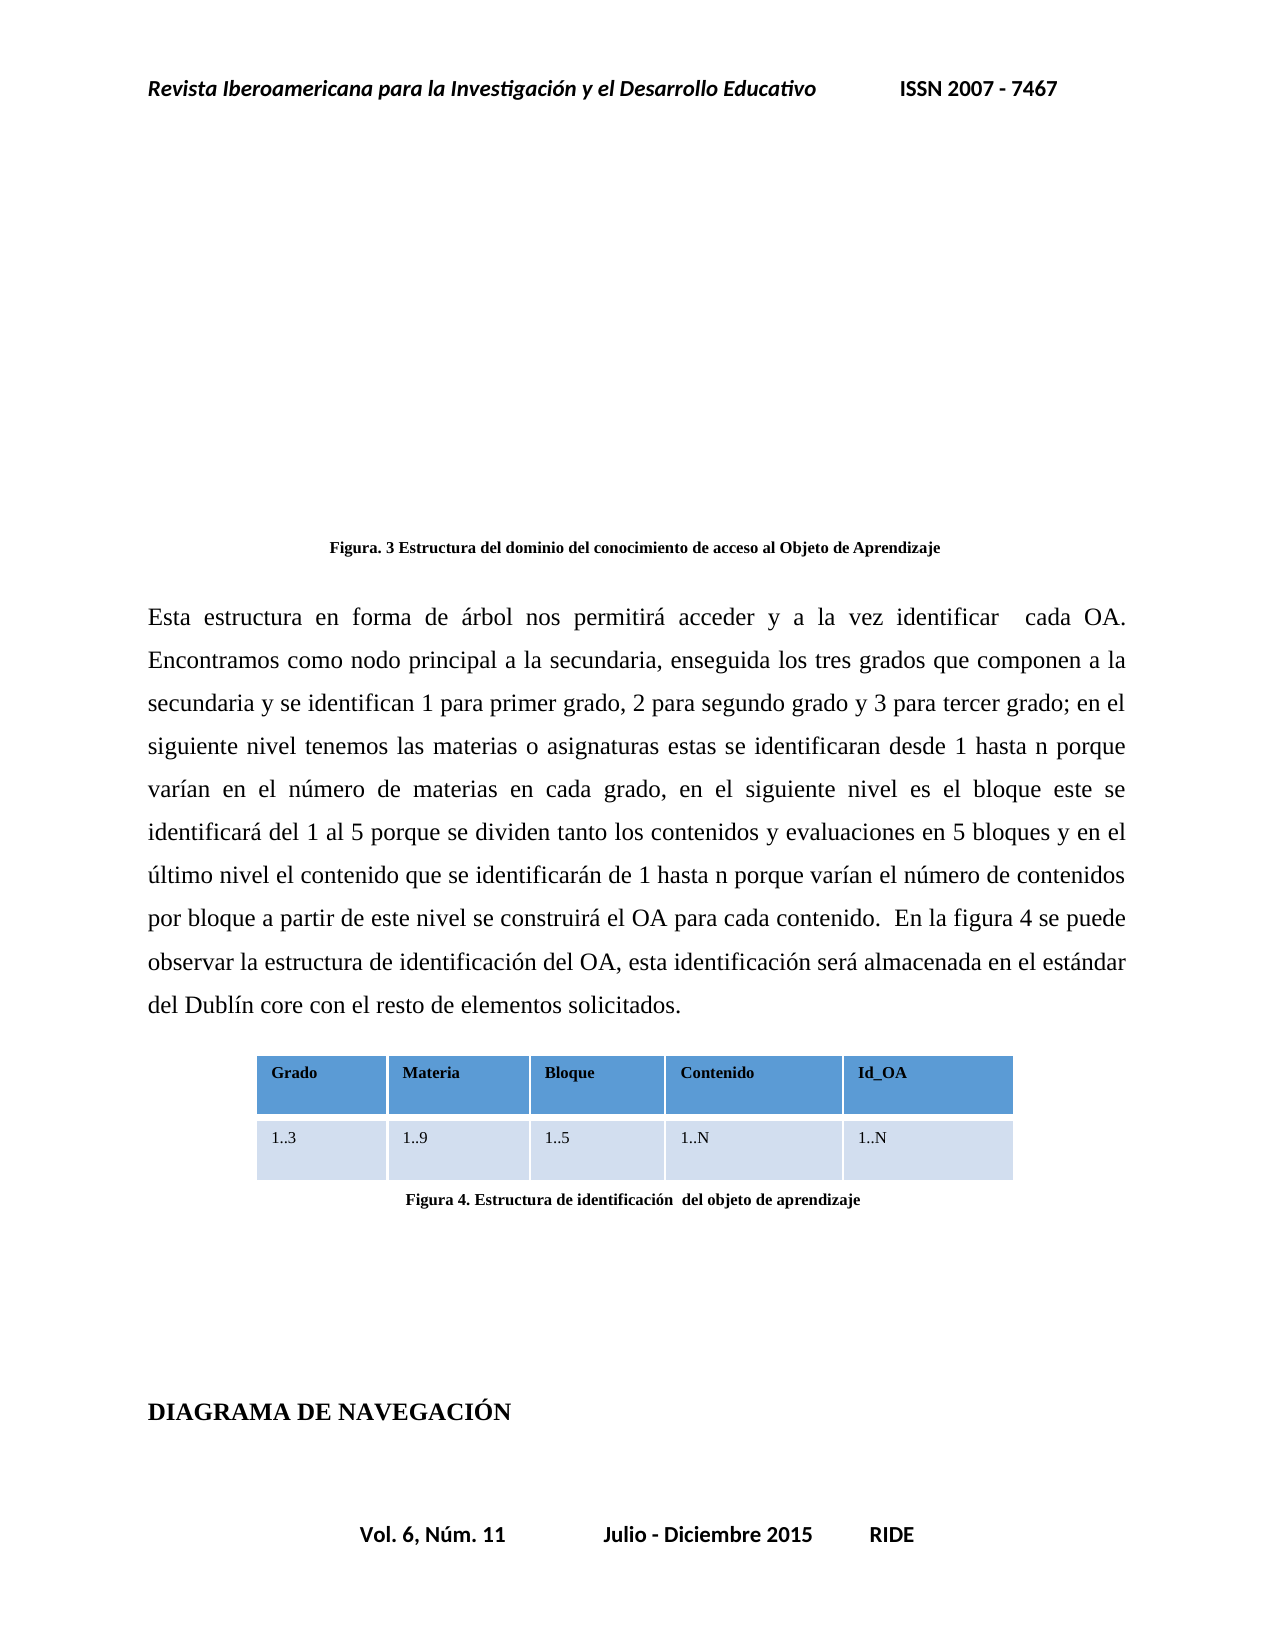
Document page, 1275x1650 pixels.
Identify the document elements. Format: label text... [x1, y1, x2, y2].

table_cell 1..9 [389, 1121, 529, 1180]
table_header Materia [389, 1056, 529, 1114]
table_cell 1..3 [257, 1121, 386, 1180]
text DIAGRAMA DE NAVEGACIÓN [148, 1397, 1127, 1426]
table_header Id_OA [844, 1056, 1013, 1114]
table_header Grado [257, 1056, 386, 1114]
table_header Contenido [666, 1056, 842, 1114]
table_cell 1..N [666, 1121, 842, 1180]
table_cell 1..5 [531, 1121, 664, 1180]
table_header Bloque [531, 1056, 664, 1114]
text Esta estructura en forma de árbol nos permitirá acceder y a la vez identificar cada OA. Encontramos como nodo principal a la secundaria, enseguida los tres grados que componen a la secundaria y se identifican 1 para primer grado, 2 para segundo grado y 3 para tercer grado; en el siguiente nivel tenemos las materias o asignaturas estas se identificaran desde 1 hasta n porque varían en el número de materias en cada grado, en el siguiente nivel es el bloque este se identificará del 1 al 5 porque se dividen tanto los contenidos y evaluaciones en 5 bloques y en el último nivel el contenido que se identificarán de 1 hasta n porque varían el número de contenidos por bloque a partir de este nivel se construirá el OA para cada contenido. En la figura 4 se puede observar la estructura de identificación del OA, esta identificación será almacenada en el estándar del Dublín core con el resto de elementos solicitados. [148, 602, 1127, 1018]
table_cell 1..N [844, 1121, 1013, 1180]
